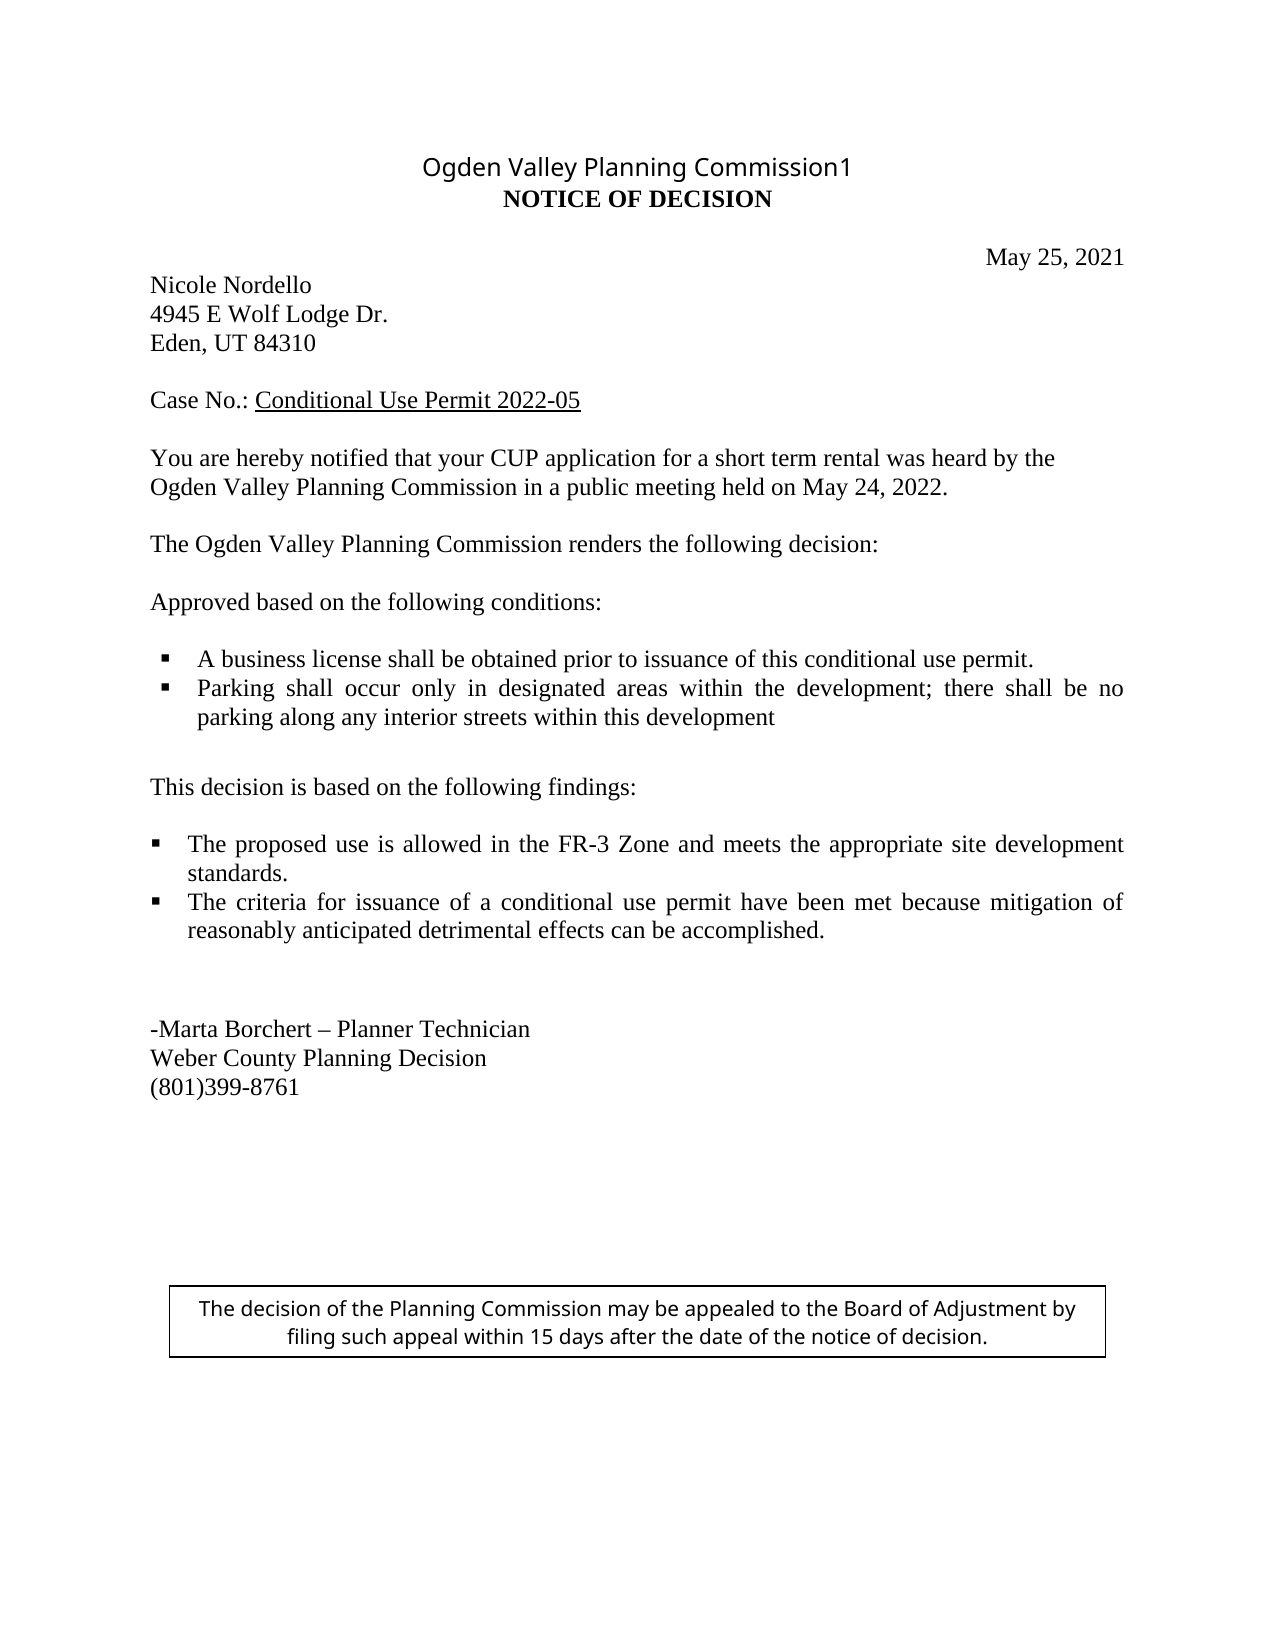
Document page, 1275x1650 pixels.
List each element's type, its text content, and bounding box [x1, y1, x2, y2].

text A business license shall be obtained prior to issuance of this conditional use permit. [159, 644, 1125, 673]
text NOTICE OF DECISION [150, 184, 1125, 213]
text The Ogden Valley Planning Commission renders the following decision: [150, 529, 1125, 558]
list The criteria for issuance of a conditional use permit have been met because mitigation of reasonably anticipated detrimental effects can be accomplished. [150, 887, 1125, 944]
text May 25, 2021 [150, 242, 1125, 270]
text Nicole Nordello [150, 270, 1125, 299]
text -Marta Borchert – Planner Technician [150, 1014, 1125, 1043]
text Weber County Planning Decision [150, 1043, 1125, 1072]
text Eden, UT 84310 [150, 328, 1125, 357]
text This decision is based on the following findings: [150, 772, 1125, 800]
text Case No.: Conditional Use Permit 2022-05 [150, 385, 1125, 414]
text You are hereby notified that your CUP application for a short term rental was heard by the Ogden Valley Planning Commission in a public meeting held on May 24, 2022. [150, 443, 1125, 500]
text (801)399-8761 [150, 1072, 1125, 1100]
text Parking shall occur only in designated areas within the development; there shall be no parking along any interior streets within this development [159, 673, 1125, 730]
text Approved based on the following conditions: [150, 587, 1125, 615]
text 4945 E Wolf Lodge Dr. [150, 299, 1125, 328]
list The proposed use is allowed in the FR-3 Zone and meets the appropriate site development standards. [150, 829, 1125, 887]
text Ogden Valley Planning Commission [150, 150, 1125, 184]
